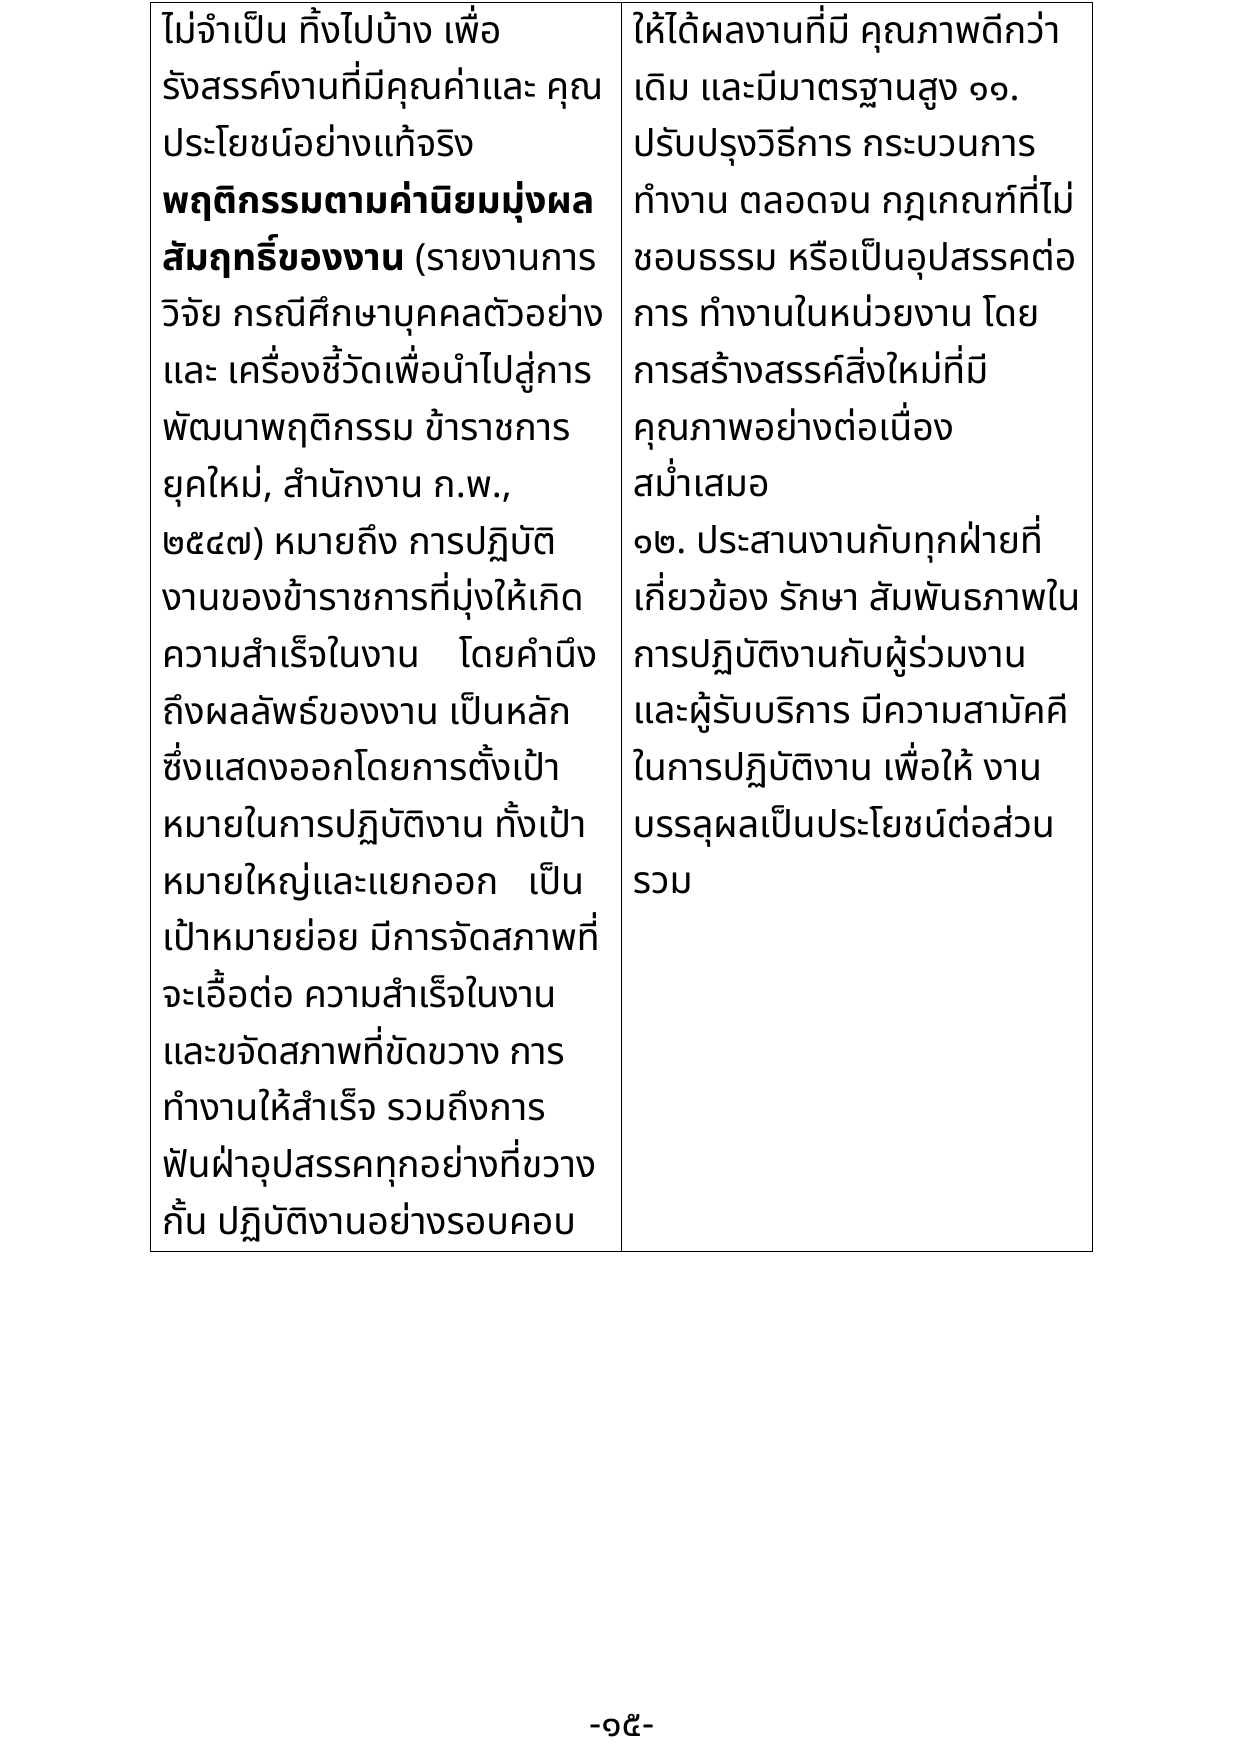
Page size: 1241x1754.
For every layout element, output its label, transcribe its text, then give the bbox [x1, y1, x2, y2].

text -๑๕- [150, 1696, 1093, 1753]
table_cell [151, 3, 621, 1251]
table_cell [622, 3, 1092, 1251]
